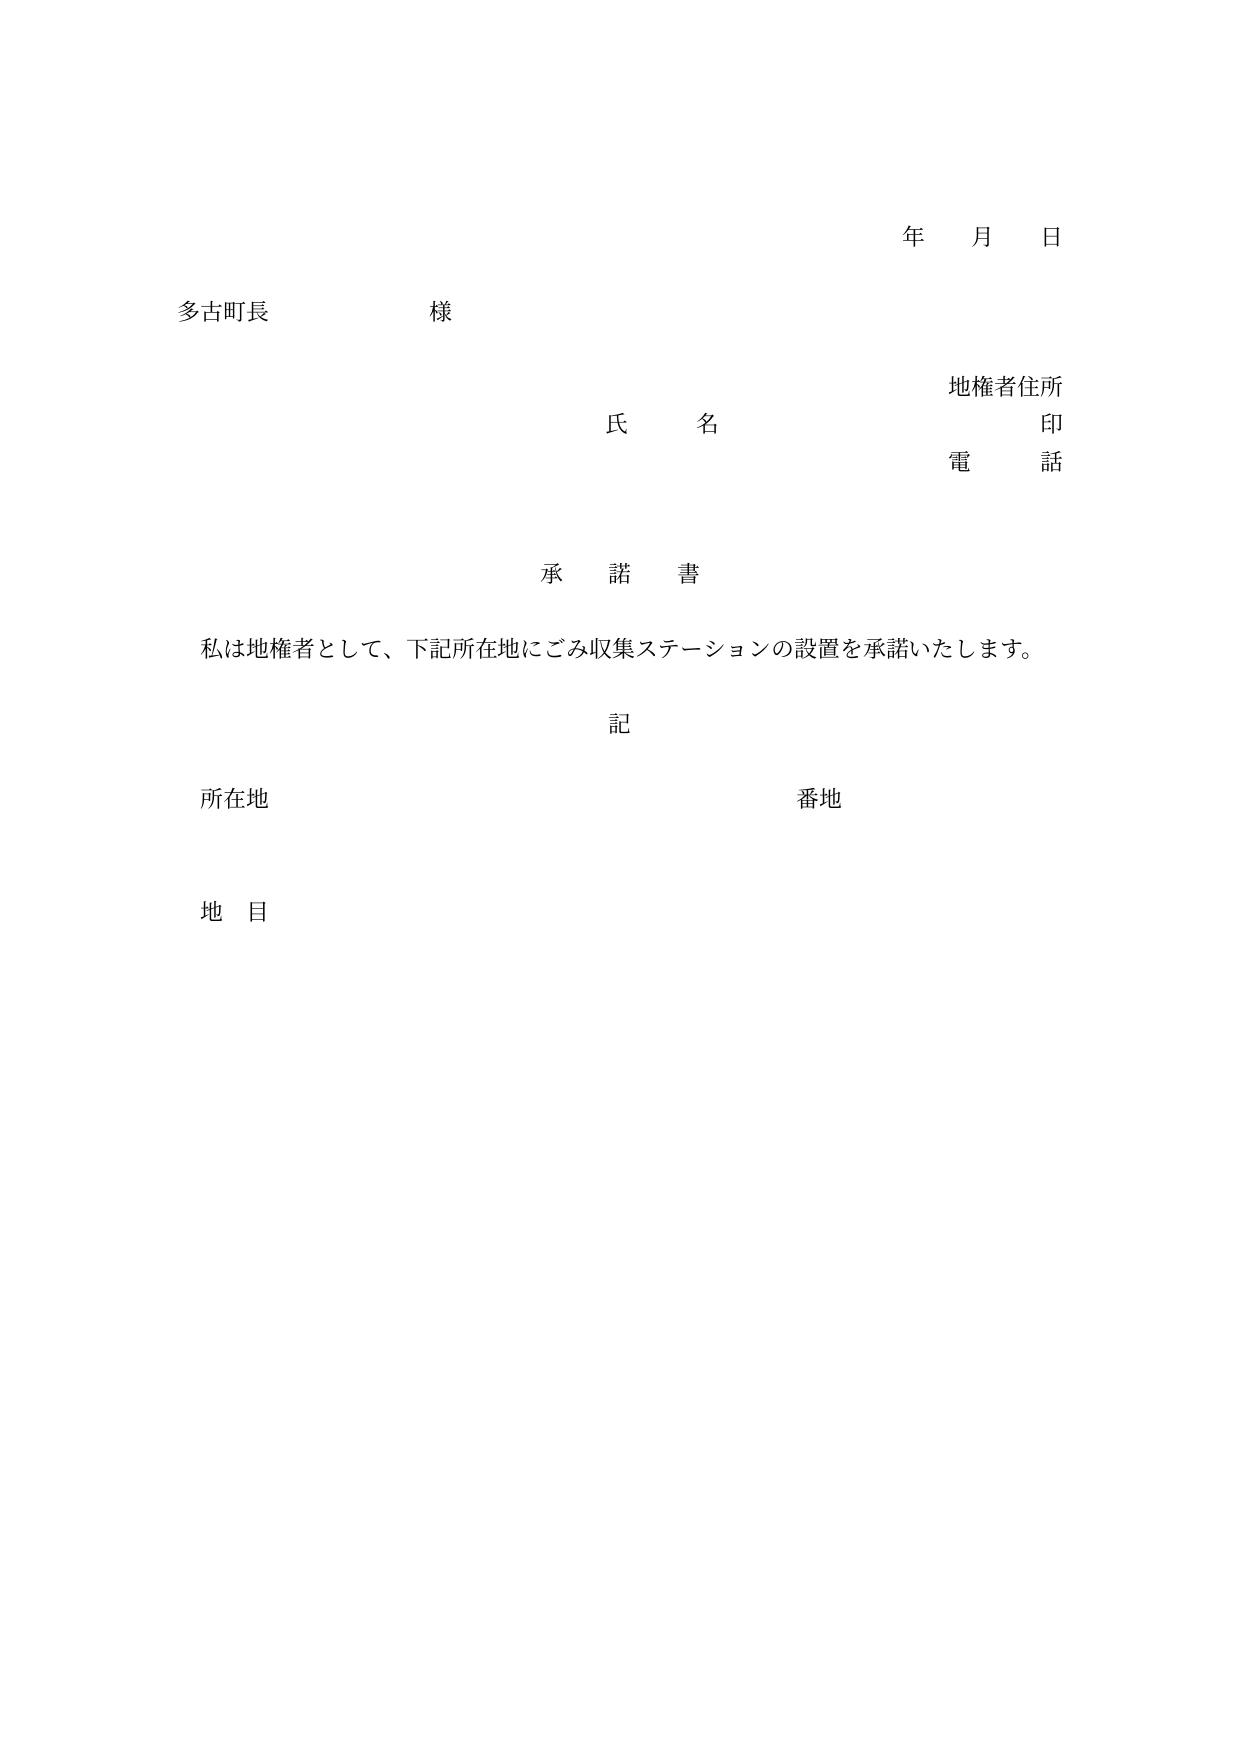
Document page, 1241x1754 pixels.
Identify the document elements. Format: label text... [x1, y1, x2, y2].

text 多古町長 様 [177, 292, 1063, 329]
subtitle 記 [177, 704, 1063, 742]
text 私は地権者として、下記所在地にごみ収集ステーションの設置を承諾いたします。 [177, 629, 1063, 667]
text 電 話 [177, 442, 1063, 479]
text 地 目 [177, 892, 1063, 929]
text 所在地 番地 [177, 779, 1063, 817]
text 地権者住所 [177, 367, 1063, 404]
text 氏 名 印 [177, 404, 1063, 442]
text 年 月 日 [177, 217, 1063, 254]
text 承 諾 書 [177, 554, 1063, 592]
